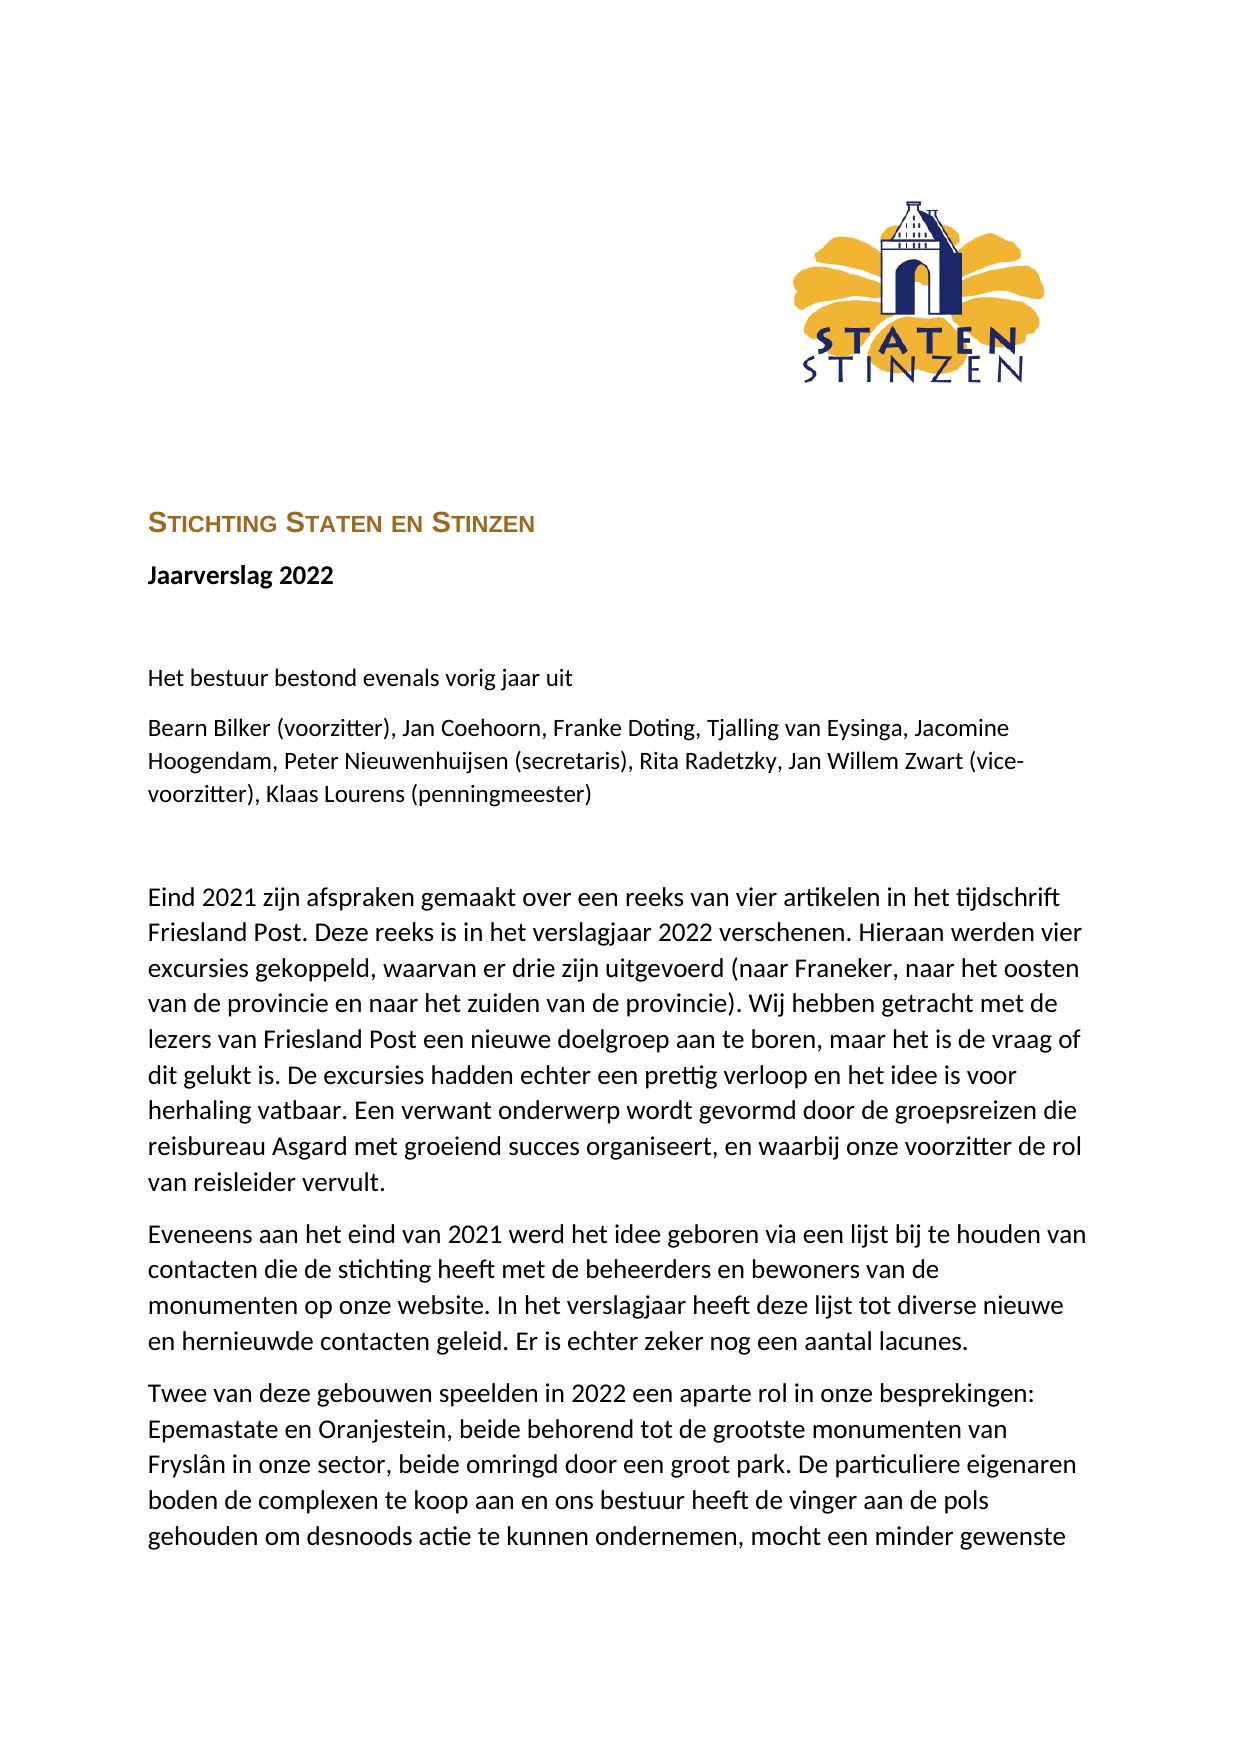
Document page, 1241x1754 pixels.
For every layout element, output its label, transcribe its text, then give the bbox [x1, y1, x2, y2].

picture [730, 147, 1093, 440]
text Eind 2021 zijn afspraken gemaakt over een reeks van vier artikelen in het tijdschrift Friesland Post. Deze reeks is in het verslagjaar 2022 verschenen. Hieraan werden vier excursies gekoppeld, waarvan er drie zijn uitgevoerd (naar Franeker, naar het oosten van de provincie en naar het zuiden van de provincie). Wij hebben getracht met de lezers van Friesland Post een nieuwe doelgroep aan te boren, maar het is de vraag of dit gelukt is. De excursies hadden echter een prettig verloop en het idee is voor herhaling vatbaar. Een verwant onderwerp wordt gevormd door de groepsreizen die reisbureau Asgard met groeiend succes organiseert, en waarbij onze voorzitter de rol van reisleider vervult. [148, 880, 1093, 1198]
text Jaarverslag 2022 [148, 558, 1093, 591]
text Bearn Bilker (voorzitter), Jan Coehoorn, Franke Doting, Tjalling van Eysinga, Jacomine Hoogendam, Peter Nieuwenhuijsen (secretaris), Rita Radetzky, Jan Willem Zwart (vice-voorzitter), Klaas Lourens (penningmeester) [148, 712, 1093, 808]
text Eveneens aan het eind van 2021 werd het idee geboren via een lijst bij te houden van contacten die de stichting heeft met de beheerders en bewoners van de monumenten op onze website. In het verslagjaar heeft deze lijst tot diverse nieuwe en hernieuwde contacten geleid. Er is echter zeker nog een aantal lacunes. [148, 1217, 1093, 1357]
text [148, 1376, 1093, 1552]
text Het bestuur bestond evenals vorig jaar uit [148, 662, 1093, 693]
text Stichting Staten en Stinzen [148, 505, 1093, 539]
